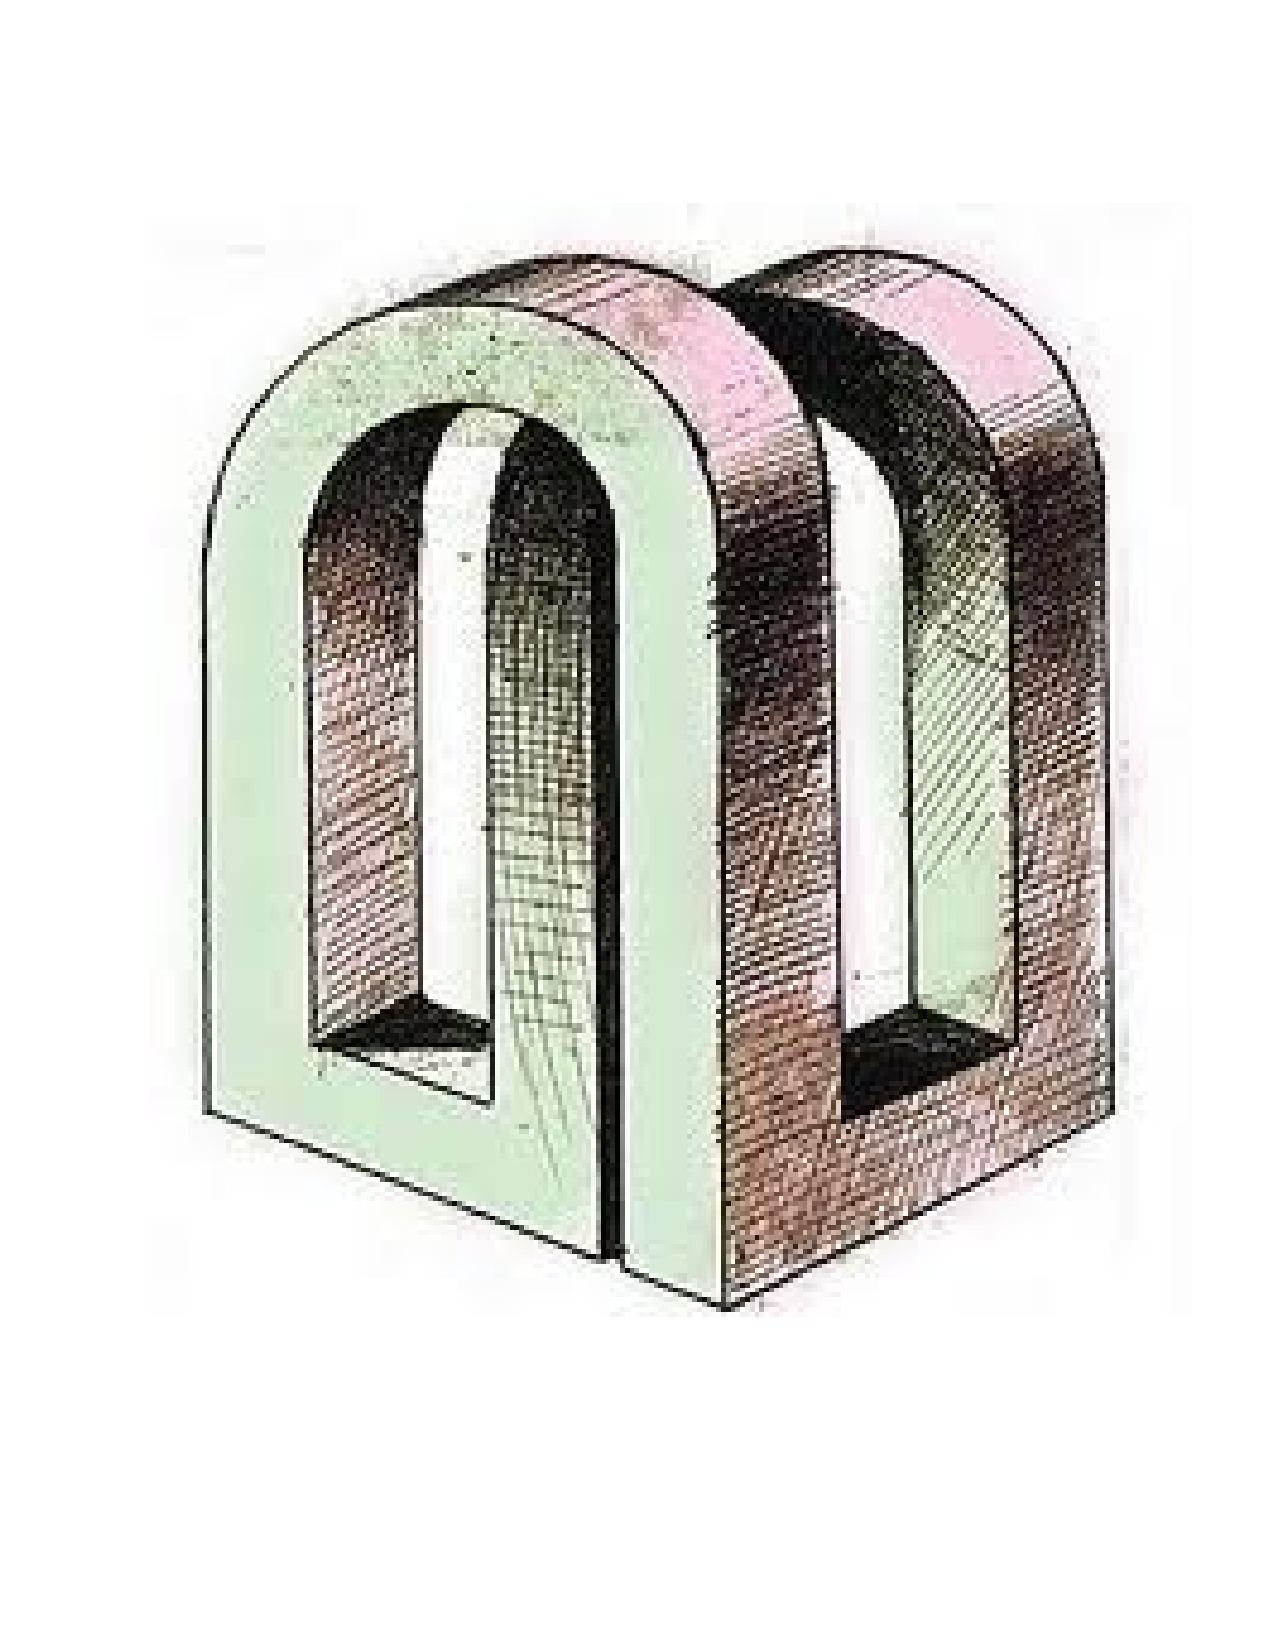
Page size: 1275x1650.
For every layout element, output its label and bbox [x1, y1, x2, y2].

picture [150, 203, 1192, 1317]
